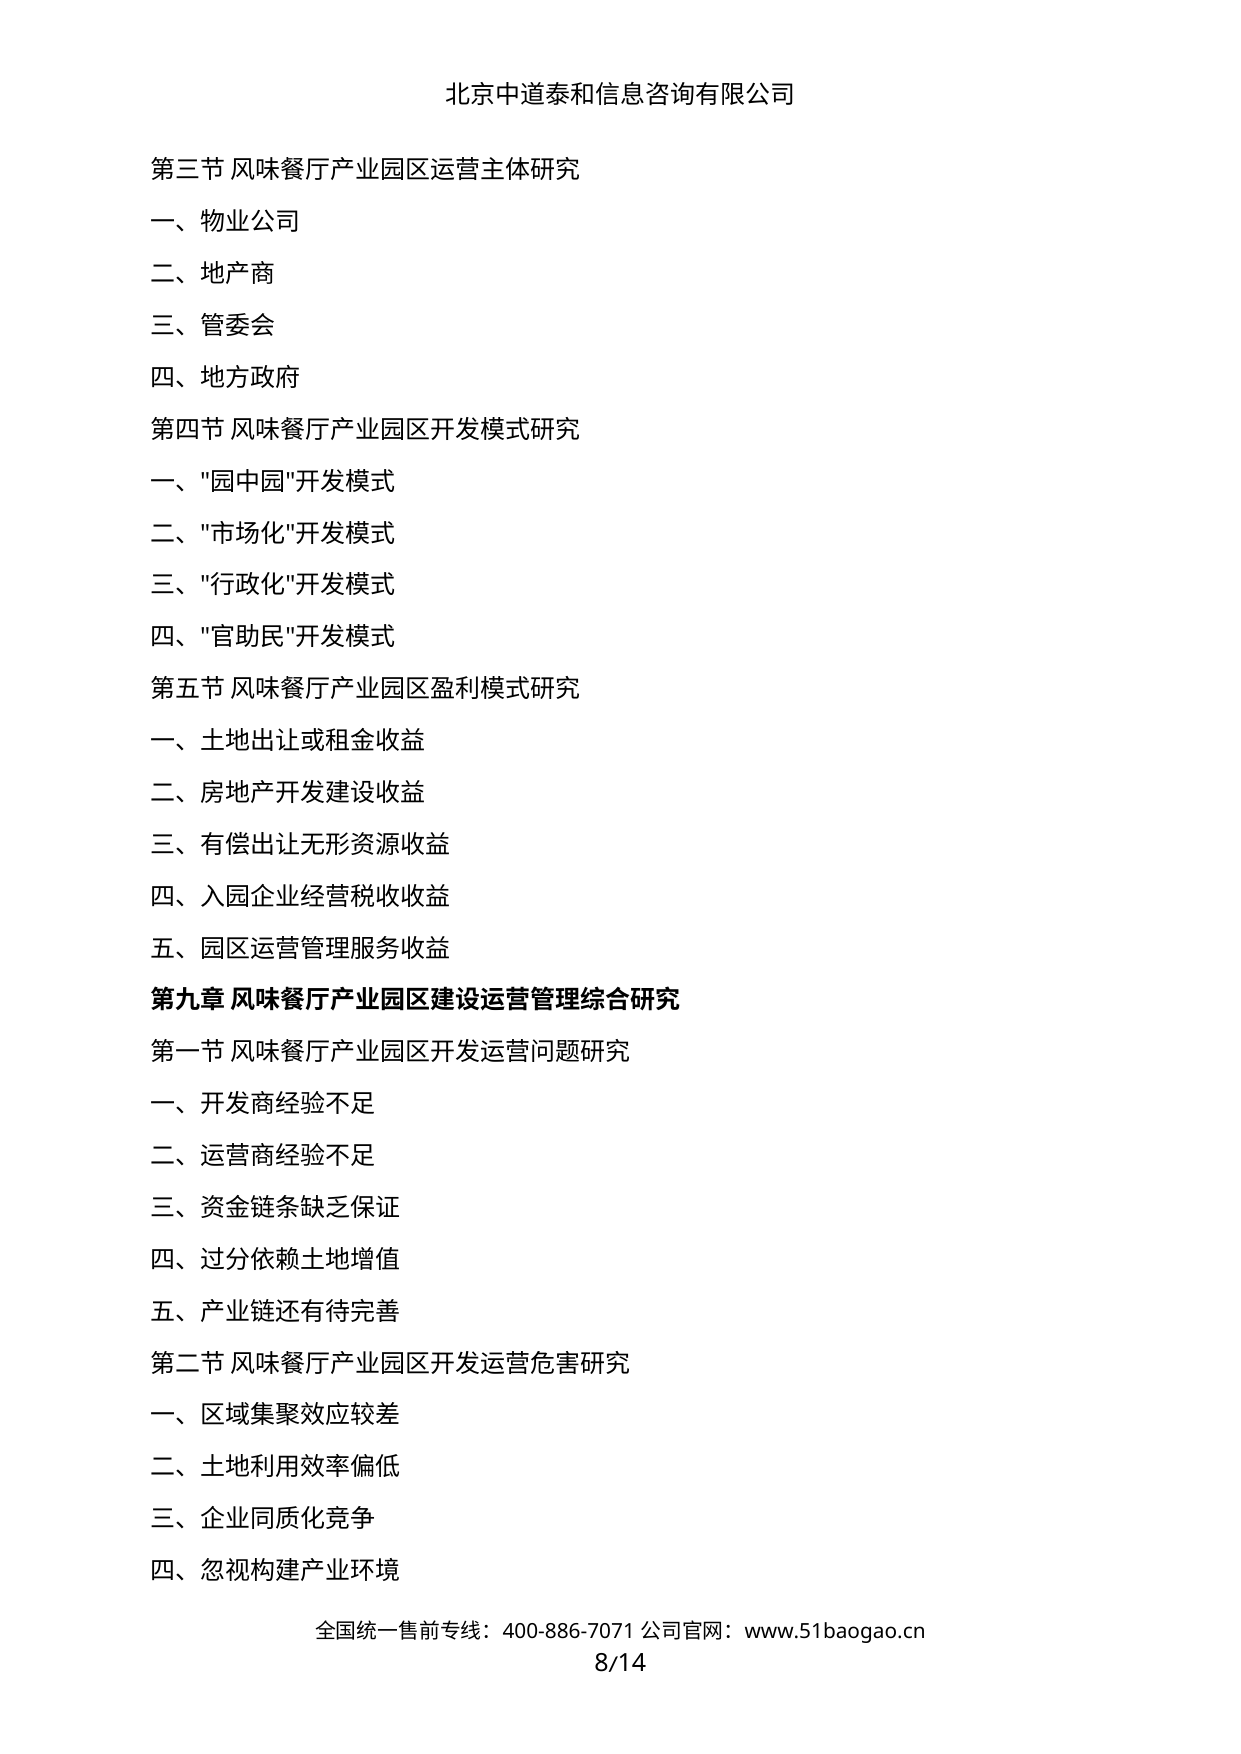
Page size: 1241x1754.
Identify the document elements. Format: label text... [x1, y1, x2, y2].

text 三、企业同质化竞争 [150, 1499, 1090, 1535]
text 第九章 风味餐厅产业园区建设运营管理综合研究 [150, 980, 1090, 1016]
text 五、园区运营管理服务收益 [150, 928, 1090, 964]
text 二、"市场化"开发模式 [150, 513, 1090, 549]
text 一、物业公司 [150, 202, 1090, 238]
text 一、"园中园"开发模式 [150, 461, 1090, 497]
text 三、有偿出让无形资源收益 [150, 824, 1090, 861]
text 二、运营商经验不足 [150, 1136, 1090, 1172]
text 一、土地出让或租金收益 [150, 721, 1090, 757]
text 四、地方政府 [150, 357, 1090, 394]
text 第四节 风味餐厅产业园区开发模式研究 [150, 409, 1090, 446]
text 五、产业链还有待完善 [150, 1291, 1090, 1327]
text 二、房地产开发建设收益 [150, 772, 1090, 809]
text 四、"官助民"开发模式 [150, 617, 1090, 653]
text 第一节 风味餐厅产业园区开发运营问题研究 [150, 1032, 1090, 1068]
text 一、开发商经验不足 [150, 1084, 1090, 1120]
text 四、过分依赖土地增值 [150, 1239, 1090, 1276]
text 四、忽视构建产业环境 [150, 1551, 1090, 1587]
text 第五节 风味餐厅产业园区盈利模式研究 [150, 669, 1090, 705]
text 三、资金链条缺乏保证 [150, 1187, 1090, 1224]
text 三、管委会 [150, 306, 1090, 342]
text 二、土地利用效率偏低 [150, 1447, 1090, 1483]
text 第二节 风味餐厅产业园区开发运营危害研究 [150, 1343, 1090, 1379]
text 第三节 风味餐厅产业园区运营主体研究 [150, 150, 1090, 186]
text 二、地产商 [150, 254, 1090, 290]
text 一、区域集聚效应较差 [150, 1395, 1090, 1431]
text 三、"行政化"开发模式 [150, 565, 1090, 601]
text 四、入园企业经营税收收益 [150, 876, 1090, 912]
